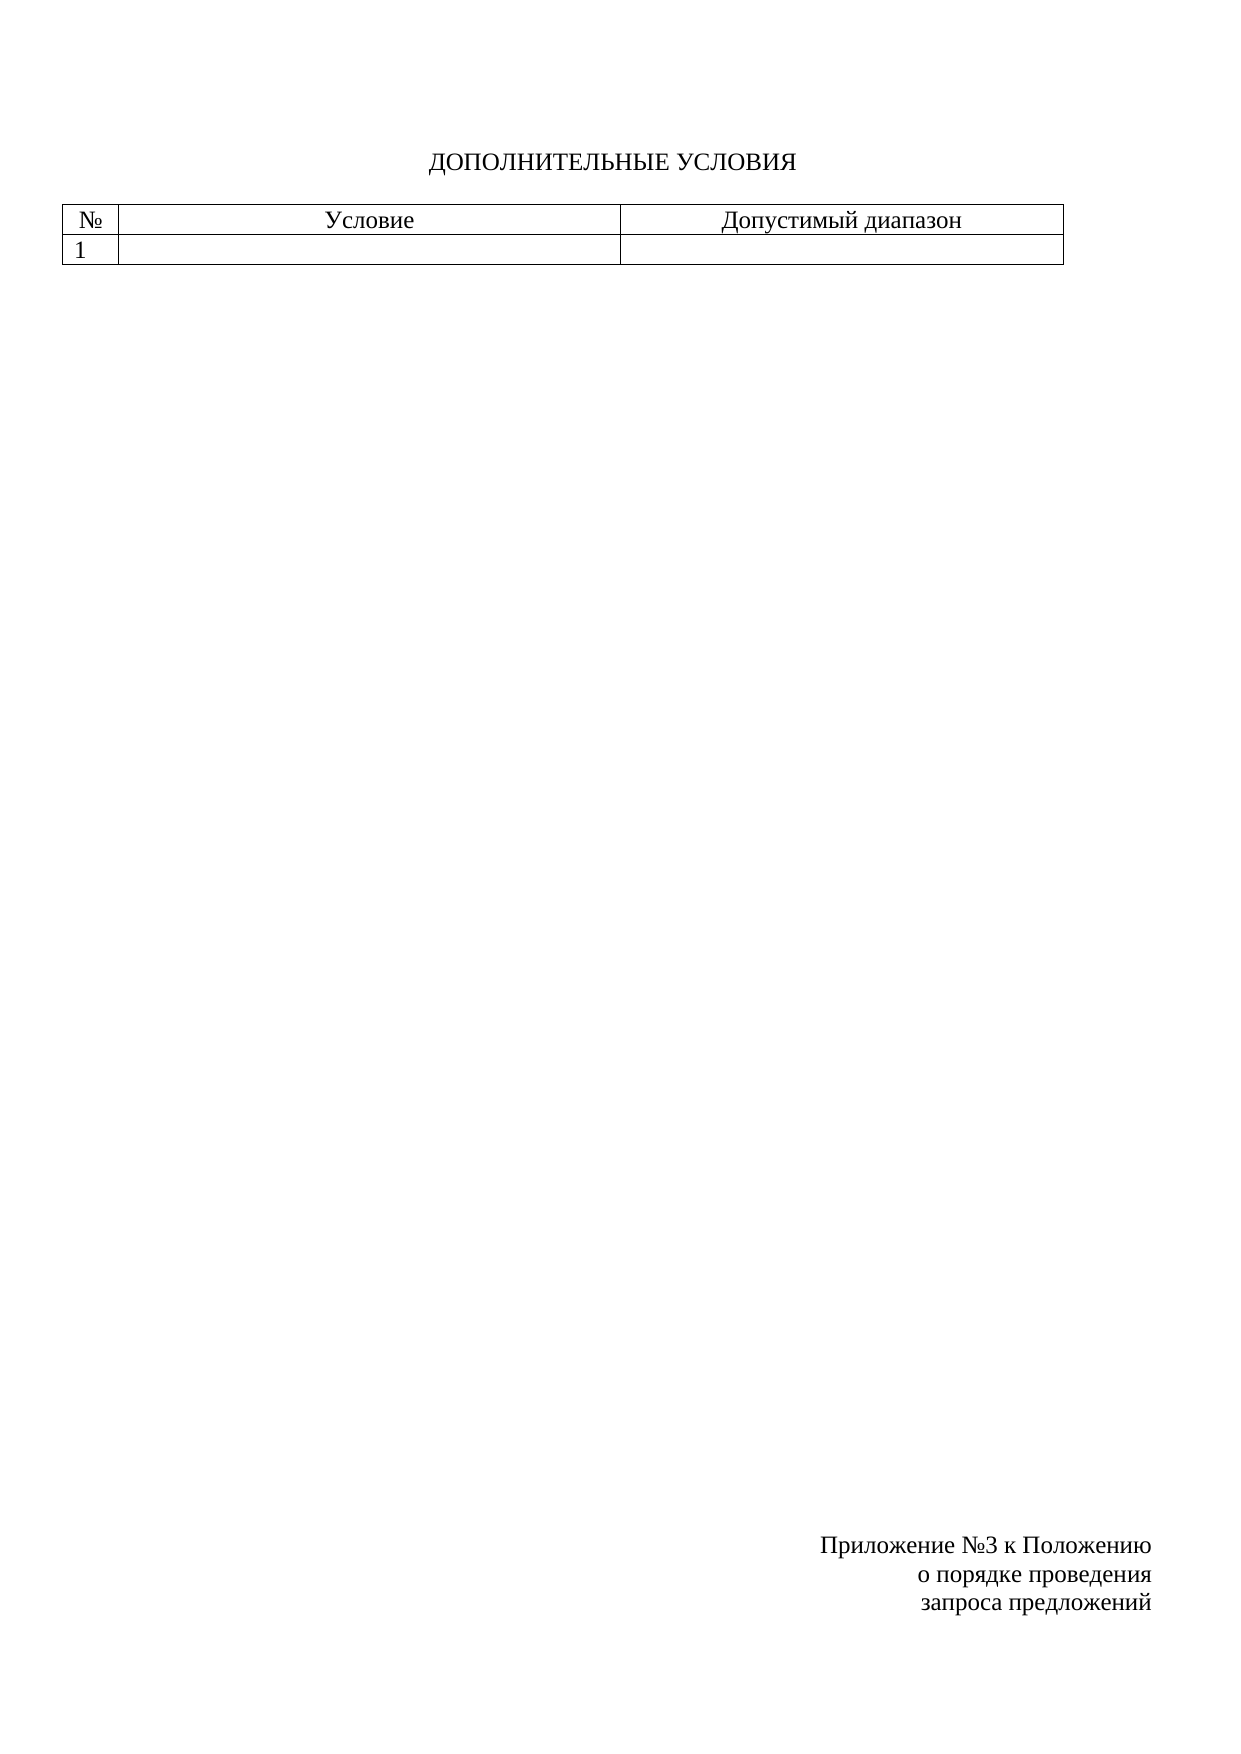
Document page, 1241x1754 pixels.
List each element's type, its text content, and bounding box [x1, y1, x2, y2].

table_cell 1 [63, 235, 118, 264]
text о порядке проведения [74, 1559, 1152, 1587]
table_header Допустимый диапазон [621, 205, 1063, 234]
table_header № [63, 205, 118, 234]
table_cell [621, 235, 1063, 264]
text Приложение №3 к Положению [74, 1530, 1152, 1559]
text ДОПОЛНИТЕЛЬНЫЕ УСЛОВИЯ [74, 147, 1152, 176]
text запроса предложений [74, 1587, 1152, 1616]
table_header Условие [119, 205, 620, 234]
table_cell [119, 235, 620, 264]
